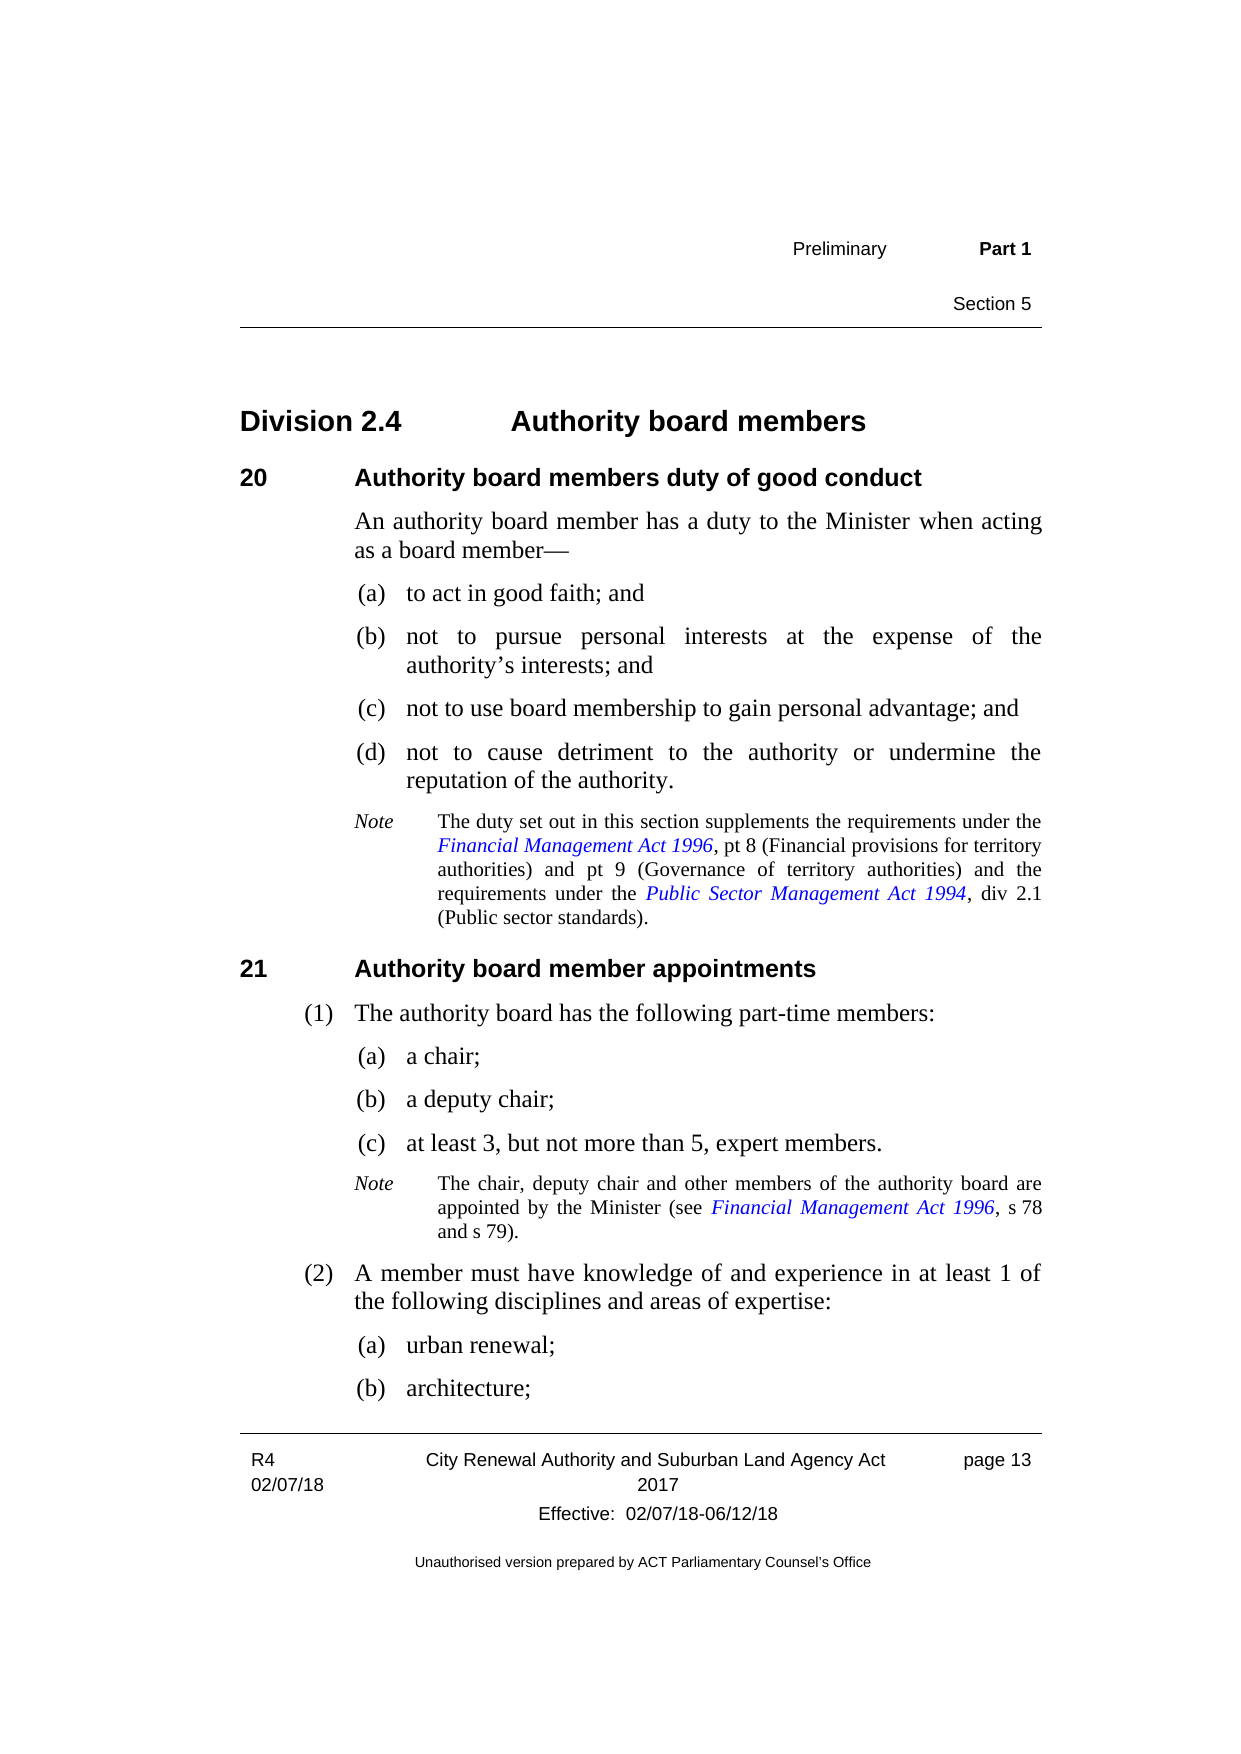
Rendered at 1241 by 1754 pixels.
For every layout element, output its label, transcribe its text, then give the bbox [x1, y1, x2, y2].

text (2) A member must have knowledge of and experience in at least 1 of the following disciplines and areas of expertise: [239, 1258, 1042, 1315]
text (b) not to pursue personal interests at the expense of the authority’s interests; and [239, 621, 1042, 679]
text Division 2.4 Authority board members [239, 404, 1042, 438]
text (a) urban renewal; [239, 1330, 1042, 1358]
text 21 Authority board member appointments [239, 954, 1042, 983]
text Note The chair, deputy chair and other members of the authority board are appointed by the Minister (see Financial Management Act 1996, s 78 and s 79). [354, 1171, 1042, 1243]
text (b) architecture; [239, 1373, 1042, 1402]
text An authority board member has a duty to the Minister when acting as a board member— [354, 506, 1042, 563]
text Note The duty set out in this section supplements the requirements under the Financial Management Act 1996, pt 8 (Financial provisions for territory authorities) and pt 9 (Governance of territory authorities) and the requirements under the Public Sector Management Act 1994, div 2.1 (Public sector standards). [354, 809, 1042, 929]
text 20 Authority board members duty of good conduct [239, 463, 1042, 491]
text (1) The authority board has the following part-time members: [239, 998, 1042, 1026]
text (c) not to use board membership to gain personal advantage; and [239, 693, 1042, 722]
text (d) not to cause detriment to the authority or undermine the reputation of the authority. [239, 737, 1042, 794]
text (b) a deputy chair; [239, 1084, 1042, 1113]
text (a) a chair; [239, 1041, 1042, 1070]
text (a) to act in good faith; and [239, 578, 1042, 607]
text (c) at least 3, but not more than 5, expert members. [239, 1128, 1042, 1156]
